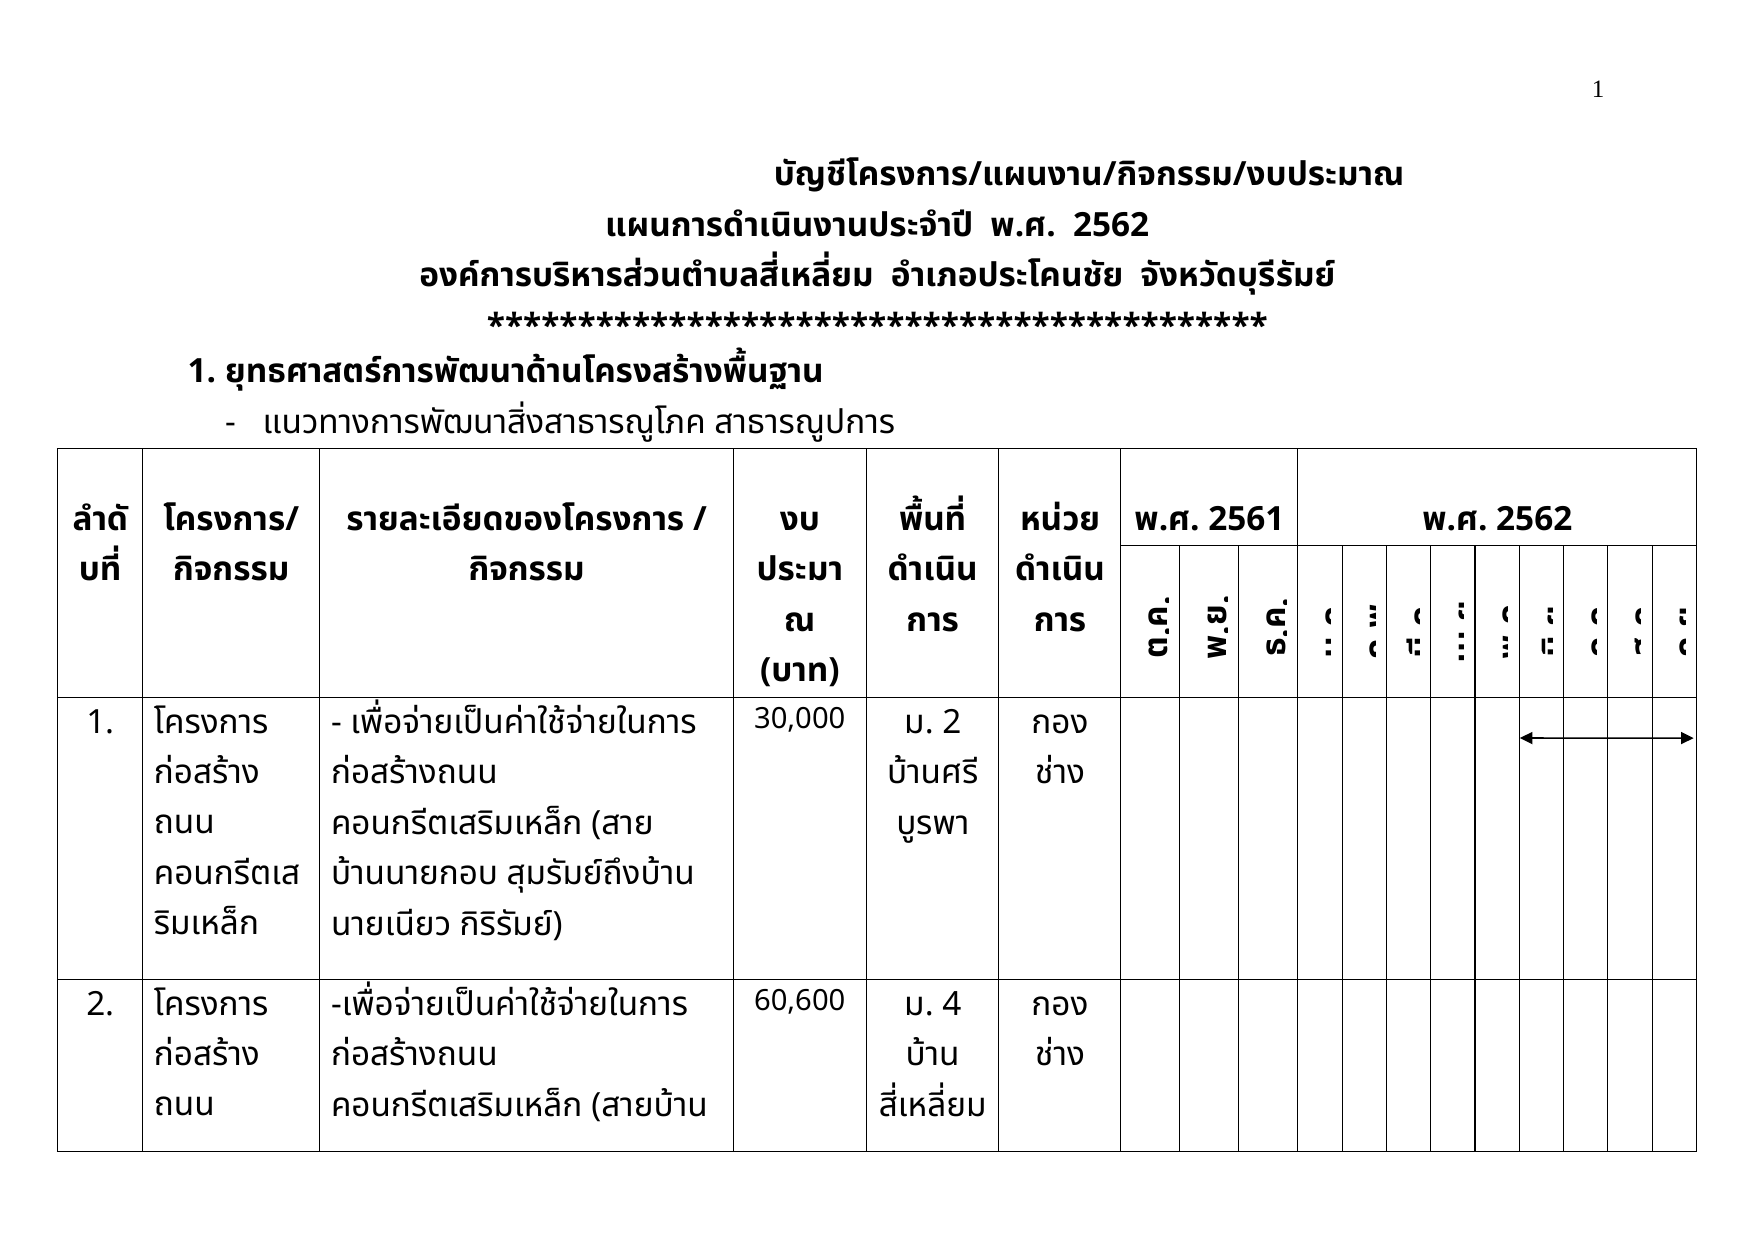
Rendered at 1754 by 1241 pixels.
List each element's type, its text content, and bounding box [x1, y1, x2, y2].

table_cell ธ.ค. [1239, 546, 1297, 697]
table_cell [143, 980, 319, 1151]
table_header พ.ศ. 2562 [1298, 449, 1696, 545]
table_cell [1653, 698, 1696, 978]
table_header โครงการ/ กิจกรรม [143, 449, 319, 697]
table_header รายละเอียดของโครงการ / กิจกรรม [320, 449, 733, 697]
table_cell [1476, 980, 1519, 1151]
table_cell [320, 980, 733, 1151]
text บัญชีโครงการ/แผนงาน/กิจกรรม/งบประมาณ [150, 150, 1604, 201]
table_cell [1387, 980, 1430, 1151]
table_cell [1431, 980, 1474, 1151]
table_cell [1298, 698, 1342, 978]
text ******************************************* [150, 302, 1604, 347]
table_cell [1564, 698, 1607, 737]
table_cell 2. [58, 980, 142, 1151]
table_header ลำดับที่ [58, 449, 142, 697]
table_cell [1564, 980, 1607, 1151]
table_cell ก.ค. [1564, 546, 1607, 697]
table_cell ม.ค. [1298, 546, 1342, 697]
table_cell [1343, 980, 1386, 1151]
table_cell [1608, 980, 1652, 1151]
table_cell [1239, 980, 1297, 1151]
table_cell [1564, 739, 1607, 978]
table_cell ก.พ. [1343, 546, 1386, 697]
table_cell ต.ค. [1121, 546, 1179, 697]
table_cell [1608, 739, 1652, 978]
table_cell [1121, 698, 1179, 978]
table_cell [1180, 698, 1238, 978]
text แผนการดำเนินงานประจำปี พ.ศ. 2562 [150, 201, 1604, 251]
table_cell [1239, 698, 1297, 978]
table_header หน่วยดำเนินการ [999, 449, 1120, 697]
table_cell ม. 2 บ้านศรีบูรพา [867, 698, 998, 978]
table_cell [1476, 698, 1519, 978]
table_cell [1298, 980, 1342, 1151]
table_cell ม. 4 บ้านสี่เหลี่ยม [867, 980, 998, 1151]
table_cell โครงการก่อสร้าง ถนนคอนกรีตเสริมเหล็ก [143, 698, 319, 978]
table_cell [1520, 739, 1563, 978]
table_cell [1431, 698, 1474, 978]
table_cell พ.ย. [1180, 546, 1238, 697]
list ยุทธศาสตร์การพัฒนาด้านโครงสร้างพื้นฐาน [187, 347, 1604, 398]
table_cell 1. [58, 698, 142, 978]
list แนวทางการพัฒนาสิ่งสาธารณูโภค สาธารณูปการ [225, 398, 1604, 448]
table_cell 60,600 [734, 980, 866, 1151]
table_cell [1387, 698, 1430, 978]
table_cell - เพื่อจ่ายเป็นค่าใช้จ่ายในการก่อสร้างถนนคอนกรีตเสริมเหล็ก (สายบ้านนายกอบ สุมรัมย์ถึงบ้านนายเนียว กิริรัมย์) [320, 698, 733, 978]
table_cell เม.ย. [1431, 546, 1474, 697]
table_cell [1343, 698, 1386, 978]
table_cell กองช่าง [999, 980, 1120, 1151]
table_cell [1520, 698, 1563, 737]
table_cell [1608, 698, 1652, 737]
table_cell มี.ค. [1387, 546, 1430, 697]
text องค์การบริหารส่วนตำบลสี่เหลี่ยม อำเภอประโคนชัย จังหวัดบุรีรัมย์ [150, 251, 1604, 302]
table_cell พ.ค. [1476, 546, 1519, 697]
table_cell [1180, 980, 1238, 1151]
table_cell กองช่าง [999, 698, 1120, 978]
table_header งบประมาณ (บาท) [734, 449, 866, 697]
table_cell ส.ค. [1608, 546, 1652, 697]
table_cell ก.ย. [1653, 546, 1696, 697]
table_header พื้นที่ดำเนินการ [867, 449, 998, 697]
table_header พ.ศ. 2561 [1121, 449, 1297, 545]
table_cell [1121, 980, 1179, 1151]
table_cell 30,000 [734, 698, 866, 978]
table_cell [1653, 980, 1696, 1151]
table_cell [1520, 980, 1563, 1151]
table_cell มิ.ย. [1520, 546, 1563, 697]
